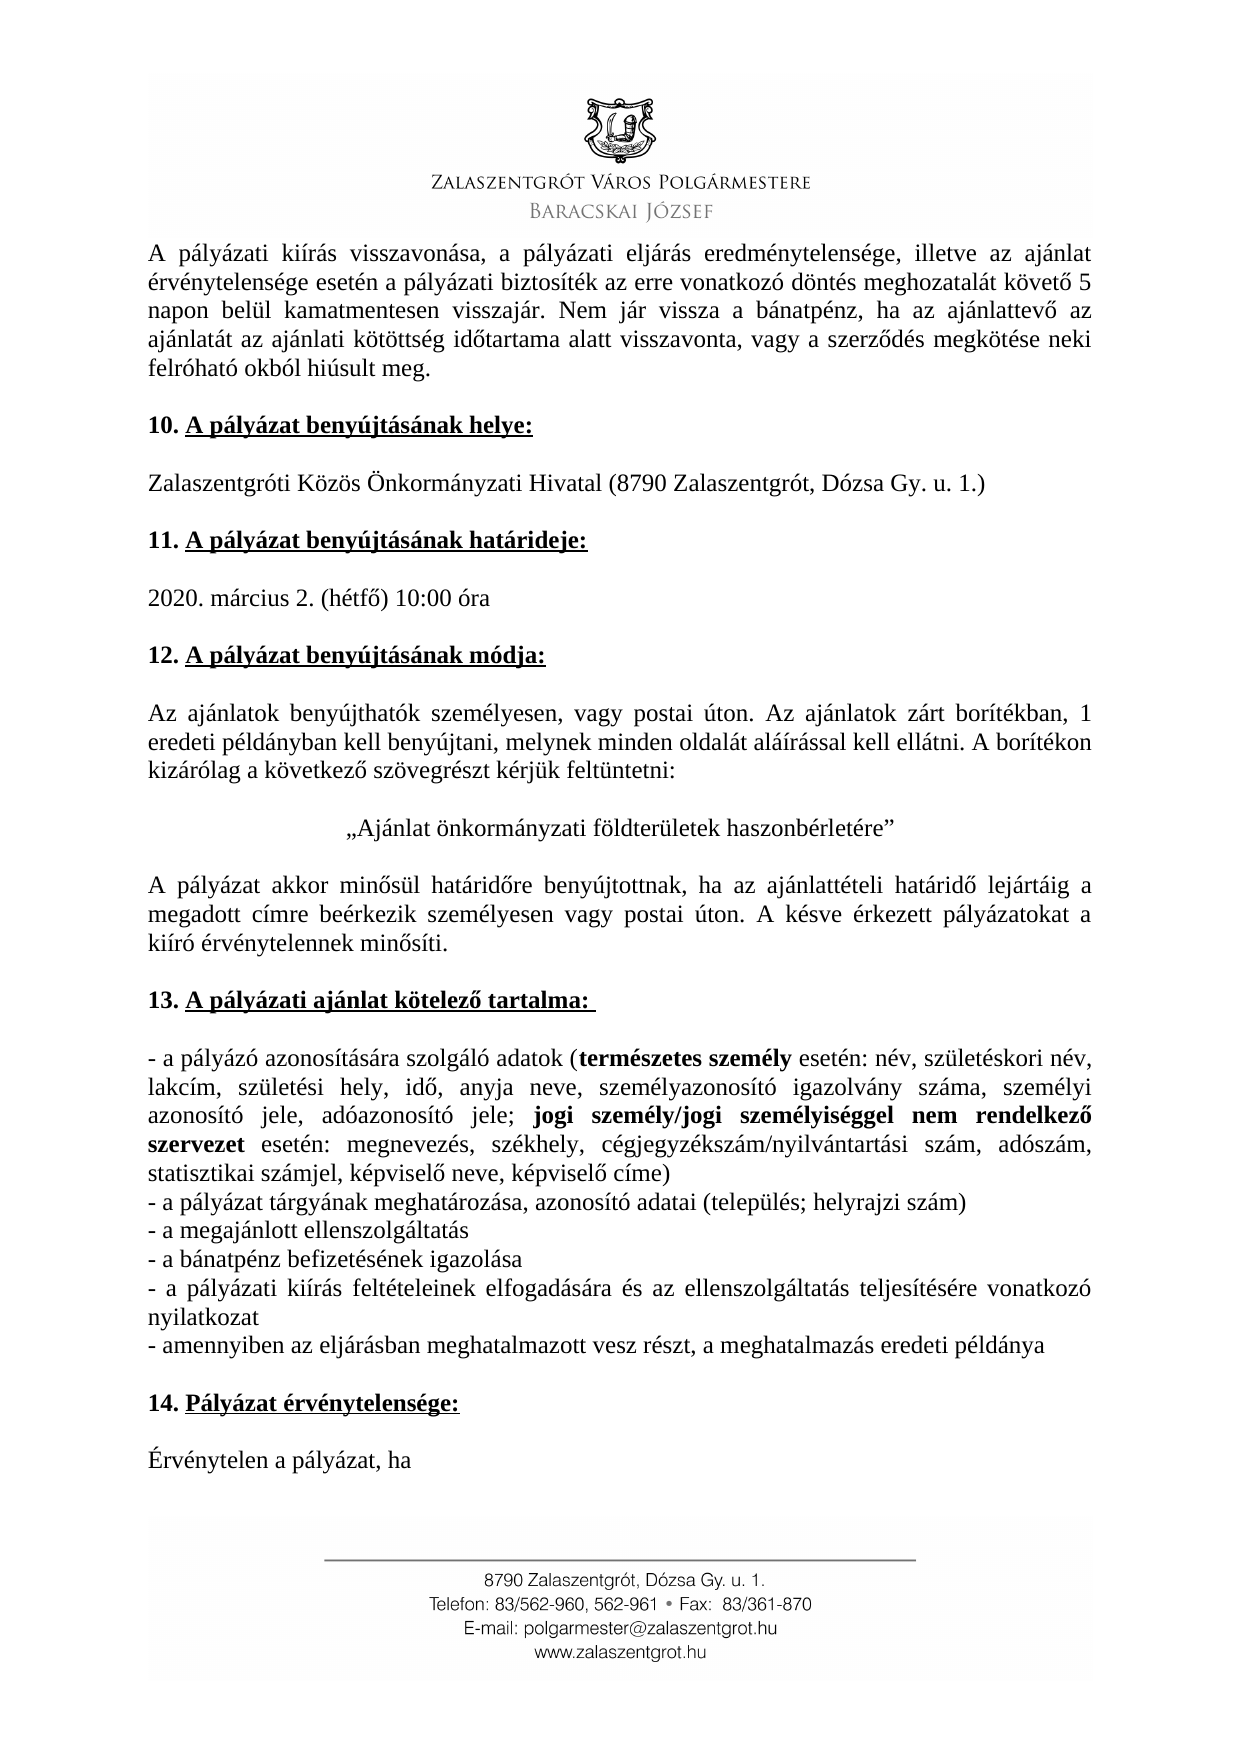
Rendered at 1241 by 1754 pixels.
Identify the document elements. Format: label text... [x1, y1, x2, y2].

text - a megajánlott ellenszolgáltatás [148, 1215, 1093, 1244]
text 11. A pályázat benyújtásának határideje: [148, 525, 1093, 554]
text - a pályázat tárgyának meghatározása, azonosító adatai (település; helyrajzi szám) [148, 1187, 1093, 1215]
text 12. A pályázat benyújtásának módja: [148, 640, 1093, 669]
text 14. Pályázat érvénytelensége: [148, 1388, 1093, 1417]
text 10. A pályázat benyújtásának helye: [148, 410, 1093, 439]
text „Ajánlat önkormányzati földterületek haszonbérletére” [148, 813, 1093, 842]
text A pályázat akkor minősül határidőre benyújtottnak, ha az ajánlattételi határidő lejártáig a megadott címre beérkezik személyesen vagy postai úton. A késve érkezett pályázatokat a kiíró érvénytelennek minősíti. [148, 870, 1093, 957]
text - a bánatpénz befizetésének igazolása [148, 1244, 1093, 1273]
picture [147, 1516, 1093, 1681]
text 13. A pályázati ajánlat kötelező tartalma: [148, 985, 1093, 1014]
text A pályázati kiírás visszavonása, a pályázati eljárás eredménytelensége, illetve az ajánlat érvénytelensége esetén a pályázati biztosíték az erre vonatkozó döntés meghozatalát követő 5 napon belül kamatmentesen visszajár. Nem jár vissza a bánatpénz, ha az ajánlattevő az ajánlatát az ajánlati kötöttség időtartama alatt visszavonta, vagy a szerződés megkötése neki felróható okból hiúsult meg. [148, 238, 1093, 382]
text 2020. március 2. (hétfő) 10:00 óra [148, 583, 1093, 612]
picture [147, 73, 1093, 238]
text - a pályázati kiírás feltételeinek elfogadására és az ellenszolgáltatás teljesítésére vonatkozó nyilatkozat [148, 1273, 1093, 1330]
text Az ajánlatok benyújthatók személyesen, vagy postai úton. Az ajánlatok zárt borítékban, 1 eredeti példányban kell benyújtani, melynek minden oldalát aláírással kell ellátni. A borítékon kizárólag a következő szövegrészt kérjük feltüntetni: [148, 698, 1093, 784]
text Zalaszentgróti Közös Önkormányzati Hivatal (8790 Zalaszentgrót, Dózsa Gy. u. 1.) [148, 468, 1093, 497]
text - a pályázó azonosítására szolgáló adatok (természetes személy esetén: név, születéskori név, lakcím, születési hely, idő, anyja neve, személyazonosító igazolvány száma, személyi azonosító jele, adóazonosító jele; jogi személy/jogi személyiséggel nem rendelkező szervezet esetén: megnevezés, székhely, cégjegyzékszám/nyilvántartási szám, adószám, statisztikai számjel, képviselő neve, képviselő címe) [148, 1043, 1093, 1187]
text - amennyiben az eljárásban meghatalmazott vesz részt, a meghatalmazás eredeti példánya [148, 1330, 1093, 1359]
text Érvénytelen a pályázat, ha [148, 1445, 1093, 1474]
